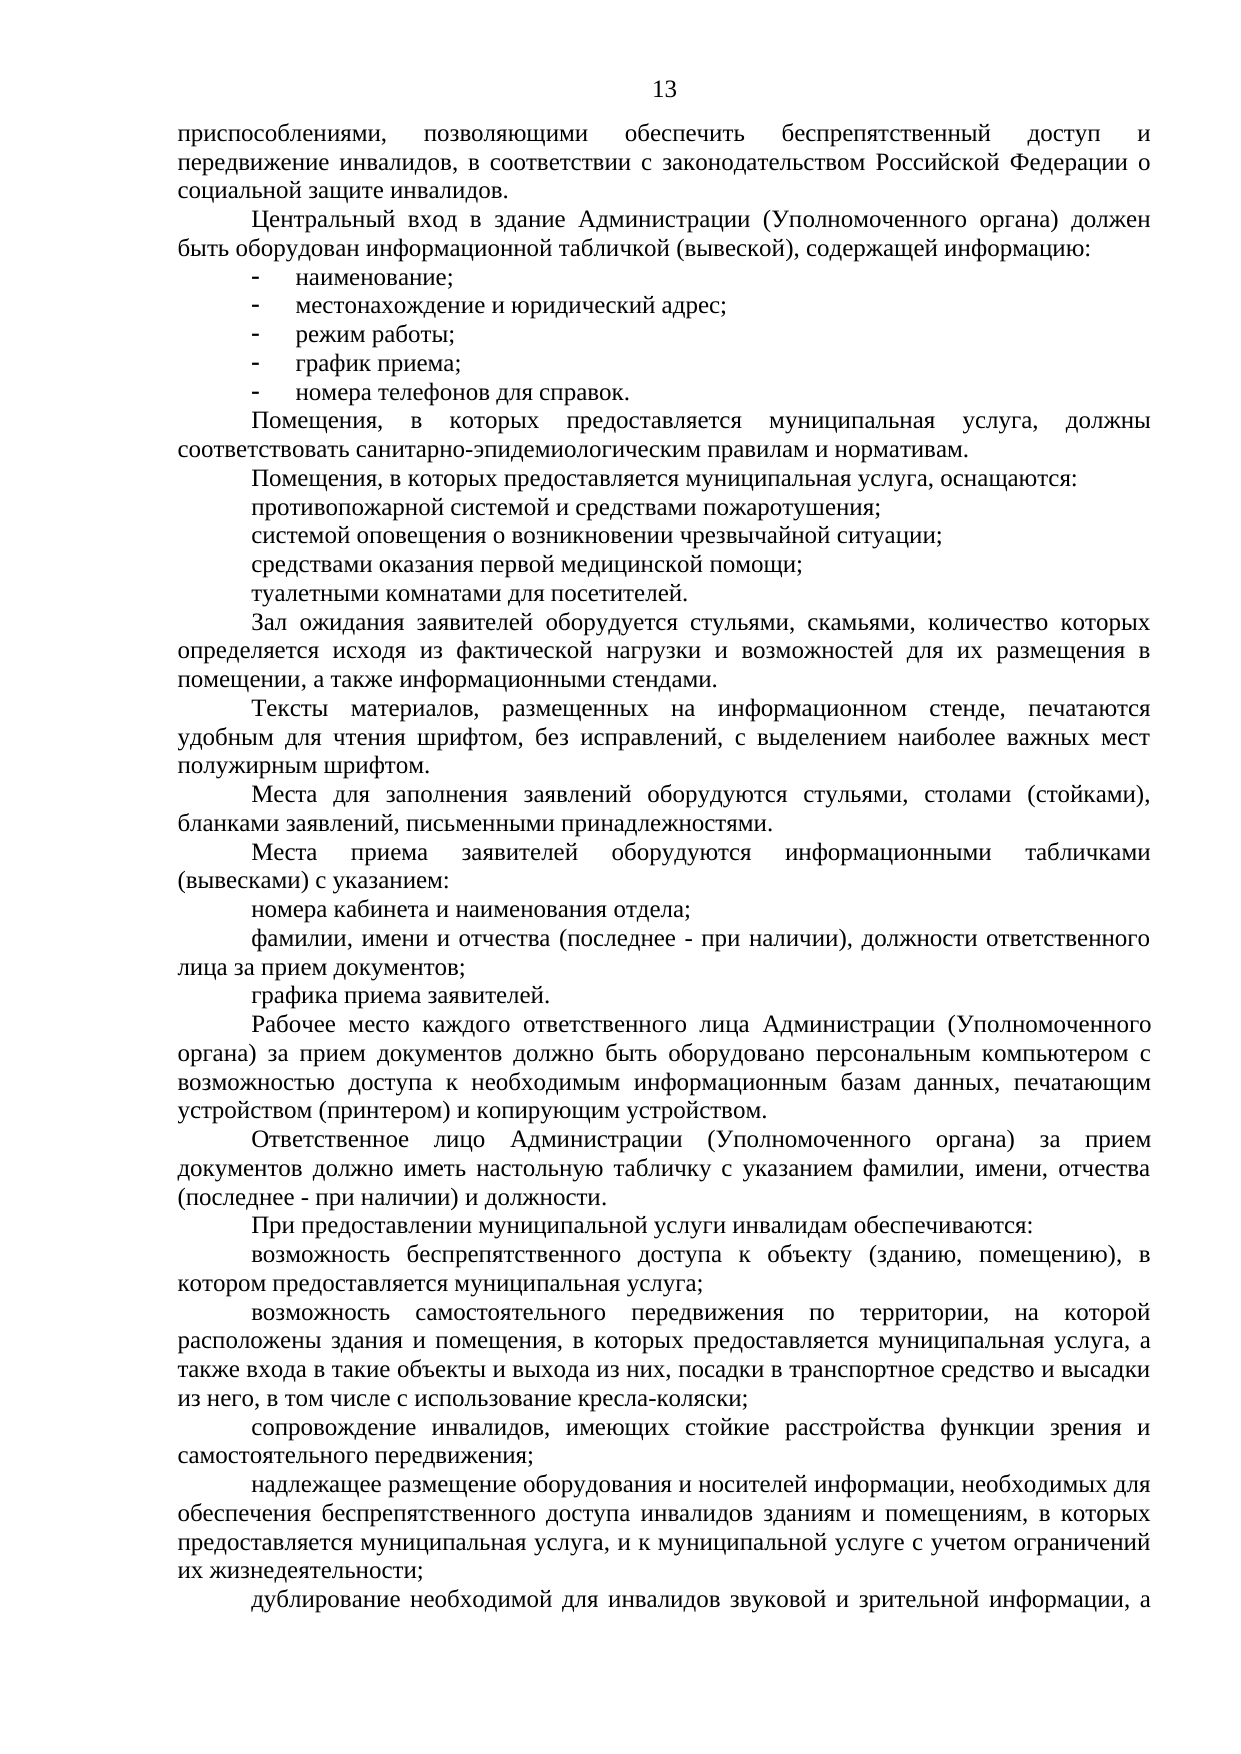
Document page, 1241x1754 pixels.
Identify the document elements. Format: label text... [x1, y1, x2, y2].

text Ответственное лицо Администрации (Уполномоченного органа) за прием документов должно иметь настольную табличку с указанием фамилии, имени, отчества (последнее - при наличии) и должности. [177, 1124, 1152, 1211]
text Помещения, в которых предоставляется муниципальная услуга, оснащаются: [177, 463, 1152, 492]
text номера кабинета и наименования отдела; [177, 894, 1152, 923]
text противопожарной системой и средствами пожаротушения; [177, 492, 1152, 521]
text системой оповещения о возникновении чрезвычайной ситуации; [177, 521, 1152, 549]
text сопровождение инвалидов, имеющих стойкие расстройства функции зрения и самостоятельного передвижения; [177, 1412, 1152, 1469]
text Тексты материалов, размещенных на информационном стенде, печатаются удобным для чтения шрифтом, без исправлений, с выделением наиболее важных мест полужирным шрифтом. [177, 693, 1152, 779]
text средствами оказания первой медицинской помощи; [177, 549, 1152, 578]
text возможность беспрепятственного доступа к объекту (зданию, помещению), в котором предоставляется муниципальная услуга; [177, 1239, 1152, 1297]
text Рабочее место каждого ответственного лица Администрации (Уполномоченного органа) за прием документов должно быть оборудовано персональным компьютером с возможностью доступа к необходимым информационным базам данных, печатающим устройством (принтером) и копирующим устройством. [177, 1009, 1152, 1124]
text возможность самостоятельного передвижения по территории, на которой расположены здания и помещения, в которых предоставляется муниципальная услуга, а также входа в такие объекты и выхода из них, посадки в транспортное средство и высадки из него, в том числе с использование кресла-коляски; [177, 1297, 1152, 1412]
text туалетными комнатами для посетителей. [177, 578, 1152, 607]
text фамилии, имени и отчества (последнее - при наличии), должности ответственного лица за прием документов; [177, 923, 1152, 981]
text надлежащее размещение оборудования и носителей информации, необходимых для обеспечения беспрепятственного доступа инвалидов зданиям и помещениям, в которых предоставляется муниципальная услуга, и к муниципальной услуге с учетом ограничений их жизнедеятельности; [177, 1469, 1152, 1584]
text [177, 118, 1152, 204]
text Помещения, в которых предоставляется муниципальная услуга, должны соответствовать санитарно-эпидемиологическим правилам и нормативам. [177, 406, 1152, 463]
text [177, 1584, 1152, 1613]
text графика приема заявителей. [177, 981, 1152, 1009]
text Места для заполнения заявлений оборудуются стульями, столами (стойками), бланками заявлений, письменными принадлежностями. [177, 779, 1152, 837]
list наименование; [177, 262, 1152, 291]
list местонахождение и юридический адрес; [177, 291, 1152, 319]
list график приема; [177, 348, 1152, 377]
text Места приема заявителей оборудуются информационными табличками (вывесками) с указанием: [177, 837, 1152, 894]
text Центральный вход в здание Администрации (Уполномоченного органа) должен быть оборудован информационной табличкой (вывеской), содержащей информацию: [177, 204, 1152, 262]
text Зал ожидания заявителей оборудуется стульями, скамьями, количество которых определяется исходя из фактической нагрузки и возможностей для их размещения в помещении, а также информационными стендами. [177, 607, 1152, 693]
list номера телефонов для справок. [177, 377, 1152, 406]
list режим работы; [177, 319, 1152, 348]
text При предоставлении муниципальной услуги инвалидам обеспечиваются: [177, 1211, 1152, 1239]
